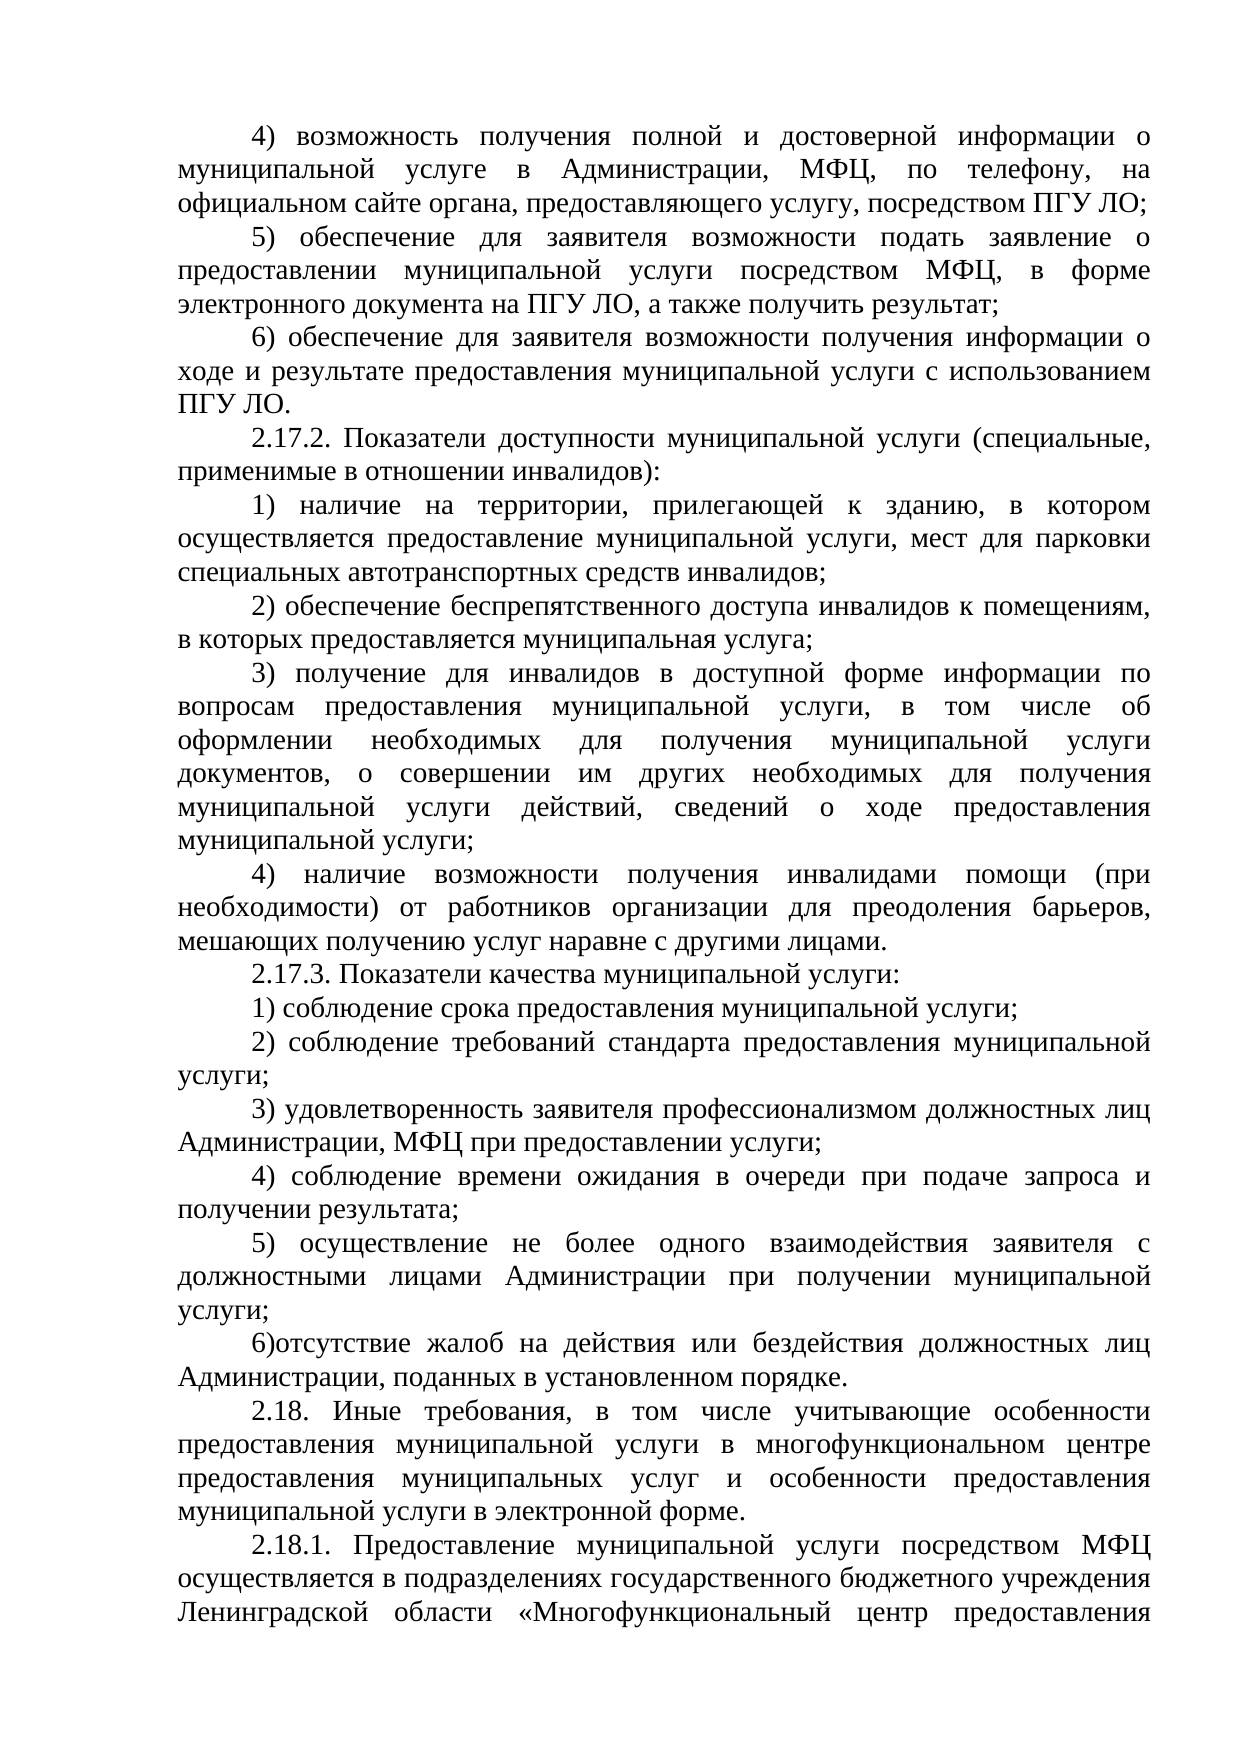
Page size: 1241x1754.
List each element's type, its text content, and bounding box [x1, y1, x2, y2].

text 1) наличие на территории, прилегающей к зданию, в котором осуществляется предоставление муниципальной услуги, мест для парковки специальных автотранспортных средств инвалидов; [177, 487, 1152, 588]
text 5) осуществление не более одного взаимодействия заявителя с должностными лицами Администрации при получении муниципальной услуги; [177, 1225, 1152, 1326]
text 2) соблюдение требований стандарта предоставления муниципальной услуги; [177, 1024, 1152, 1091]
text 2.18. Иные требования, в том числе учитывающие особенности предоставления муниципальной услуги в многофункциональном центре предоставления муниципальных услуг и особенности предоставления муниципальной услуги в электронной форме. [177, 1393, 1152, 1527]
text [177, 1527, 1152, 1627]
text 6)отсутствие жалоб на действия или бездействия должностных лиц Администрации, поданных в установленном порядке. [177, 1326, 1152, 1393]
text 2.17.3. Показатели качества муниципальной услуги: [177, 957, 1152, 990]
text 4) возможность получения полной и достоверной информации о муниципальной услуге в Администрации, МФЦ, по телефону, на официальном сайте органа, предоставляющего услугу, посредством ПГУ ЛО; [177, 118, 1152, 219]
text 5) обеспечение для заявителя возможности подать заявление о предоставлении муниципальной услуги посредством МФЦ, в форме электронного документа на ПГУ ЛО, а также получить результат; [177, 219, 1152, 319]
text 4) наличие возможности получения инвалидами помощи (при необходимости) от работников организации для преодоления барьеров, мешающих получению услуг наравне с другими лицами. [177, 856, 1152, 957]
text 4) соблюдение времени ожидания в очереди при подаче запроса и получении результата; [177, 1158, 1152, 1225]
text 2) обеспечение беспрепятственного доступа инвалидов к помещениям, в которых предоставляется муниципальная услуга; [177, 588, 1152, 655]
text 2.17.2. Показатели доступности муниципальной услуги (специальные, применимые в отношении инвалидов): [177, 420, 1152, 487]
text 3) получение для инвалидов в доступной форме информации по вопросам предоставления муниципальной услуги, в том числе об оформлении необходимых для получения муниципальной услуги документов, о совершении им других необходимых для получения муниципальной услуги действий, сведений о ходе предоставления муниципальной услуги; [177, 655, 1152, 856]
text 6) обеспечение для заявителя возможности получения информации о ходе и результате предоставления муниципальной услуги с использованием ПГУ ЛО. [177, 319, 1152, 420]
text 3) удовлетворенность заявителя профессионализмом должностных лиц Администрации, МФЦ при предоставлении услуги; [177, 1091, 1152, 1158]
text 1) соблюдение срока предоставления муниципальной услуги; [177, 990, 1152, 1024]
